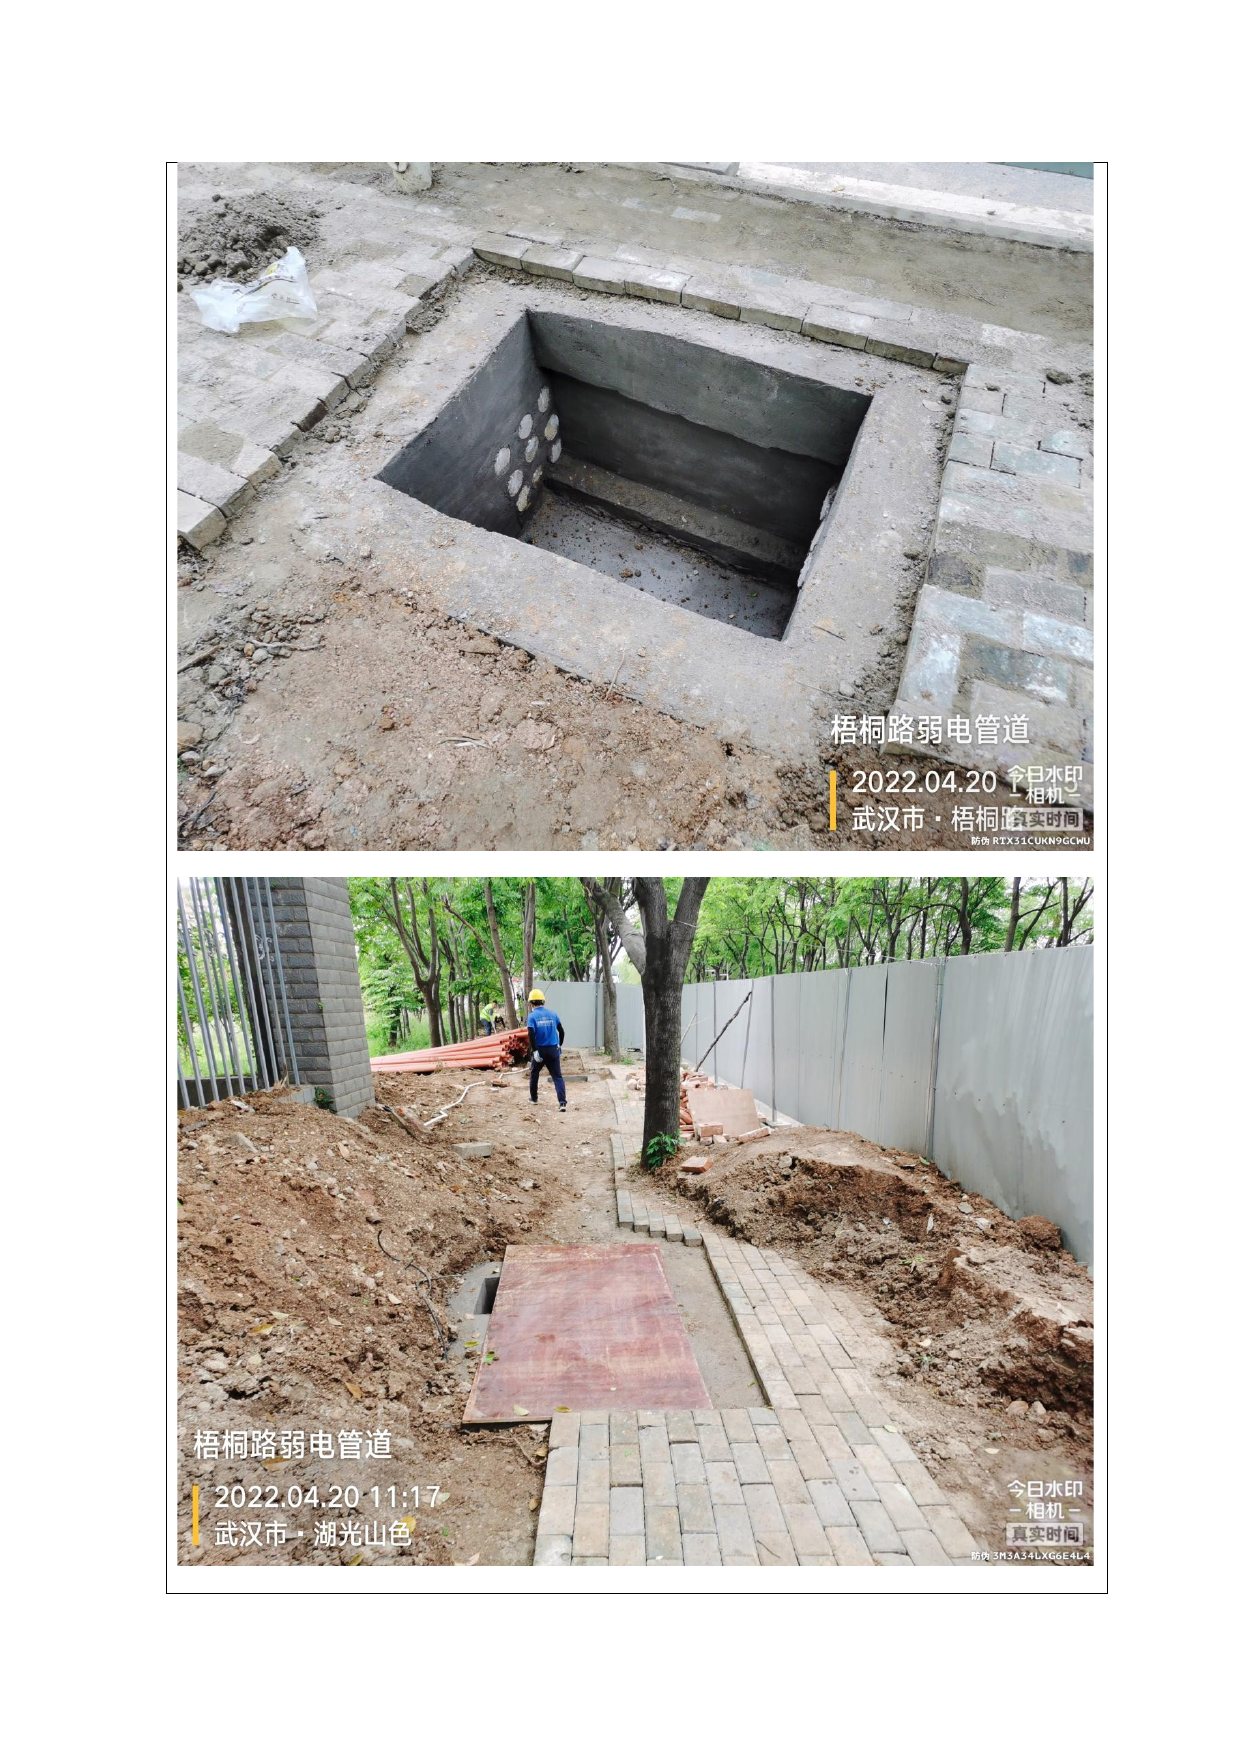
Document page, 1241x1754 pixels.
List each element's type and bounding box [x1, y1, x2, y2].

table_cell [167, 163, 1107, 1593]
picture [177, 877, 1094, 1566]
picture [177, 162, 1094, 851]
